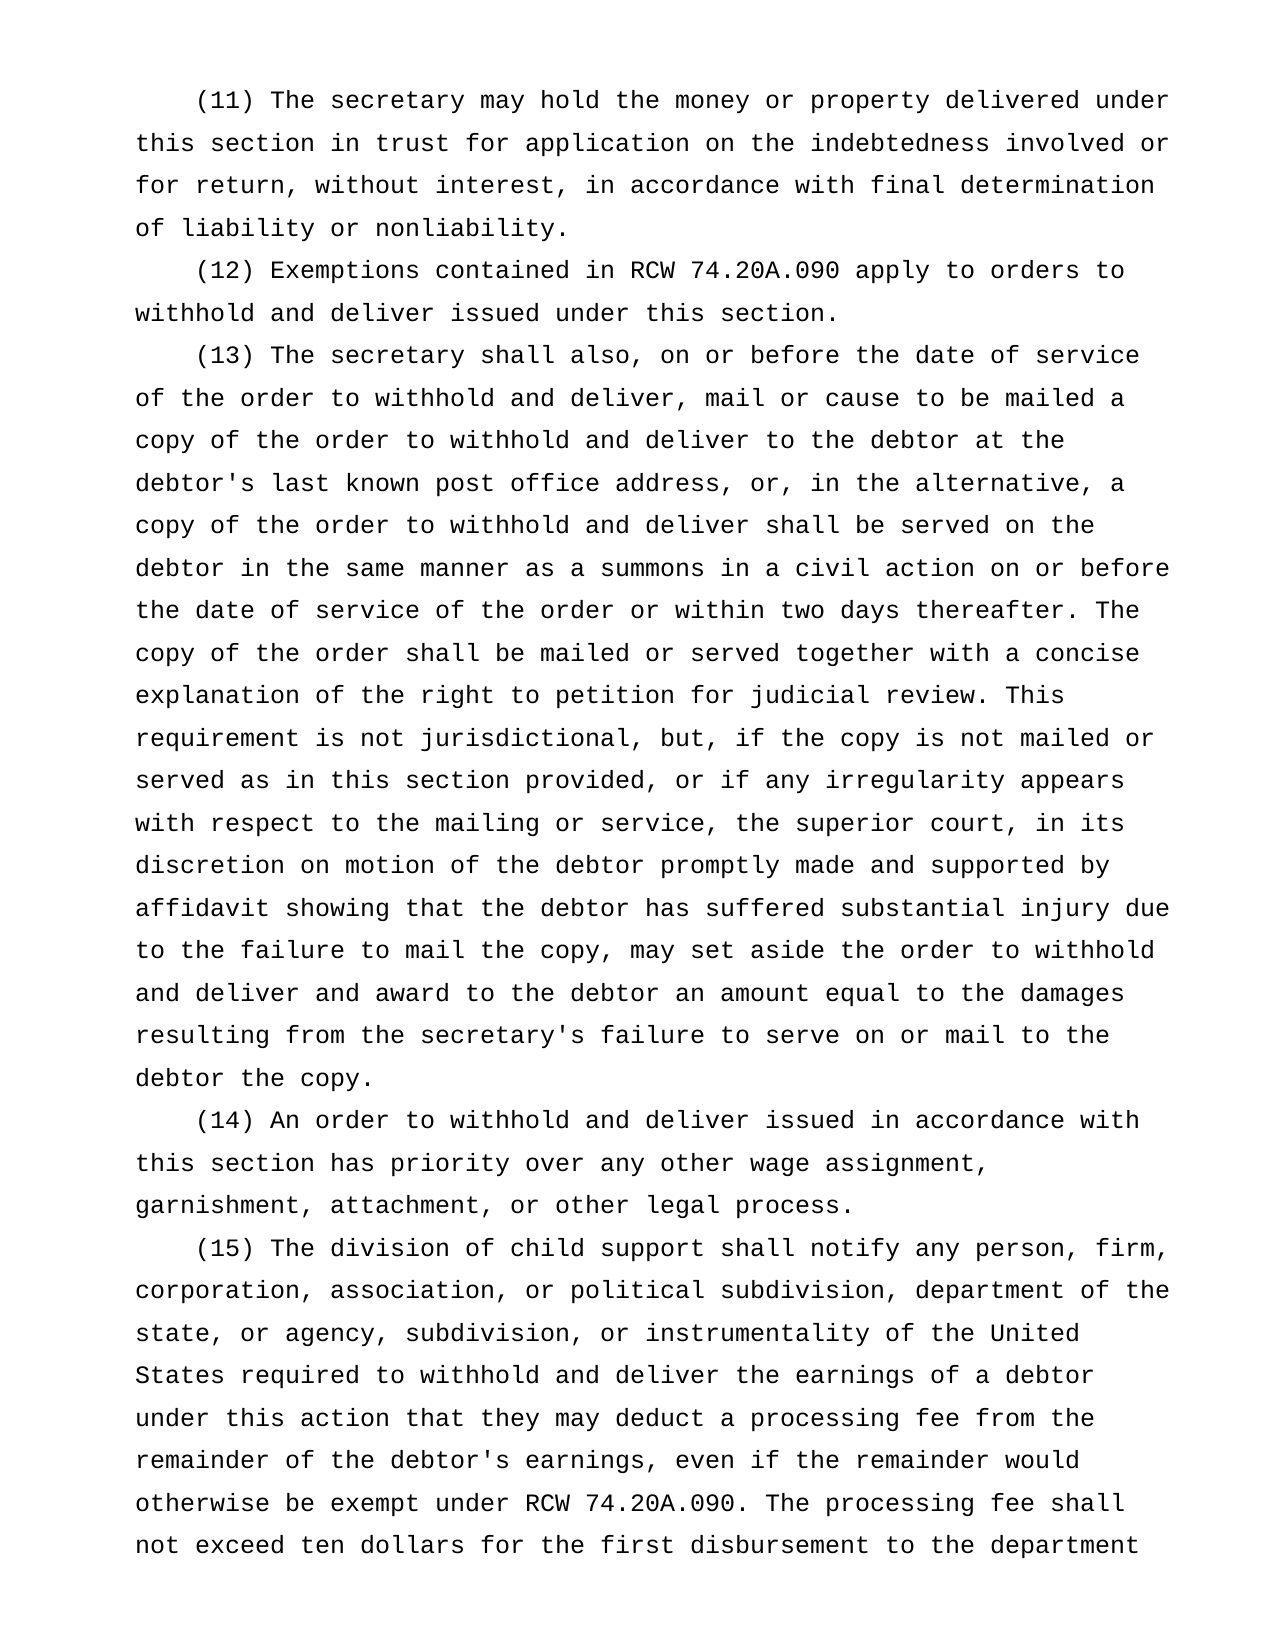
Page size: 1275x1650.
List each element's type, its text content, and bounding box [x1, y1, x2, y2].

text (13) The secretary shall also, on or before the date of service of the order to withhold and deliver, mail or cause to be mailed a copy of the order to withhold and deliver to the debtor at the debtor's last known post office address, or, in the alternative, a copy of the order to withhold and deliver shall be served on the debtor in the same manner as a summons in a civil action on or before the date of service of the order or within two days thereafter. The copy of the order shall be mailed or served together with a concise explanation of the right to petition for judicial review. This requirement is not jurisdictional, but, if the copy is not mailed or served as in this section provided, or if any irregularity appears with respect to the mailing or service, the superior court, in its discretion on motion of the debtor promptly made and supported by affidavit showing that the debtor has suffered substantial injury due to the failure to mail the copy, may set aside the order to withhold and deliver and award to the debtor an amount equal to the damages resulting from the secretary's failure to serve on or mail to the debtor the copy. [135, 330, 1170, 1095]
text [135, 1222, 1170, 1562]
text (11) The secretary may hold the money or property delivered under this section in trust for application on the indebtedness involved or for return, without interest, in accordance with final determination of liability or nonliability. [135, 75, 1170, 245]
text (14) An order to withhold and deliver issued in accordance with this section has priority over any other wage assignment, garnishment, attachment, or other legal process. [135, 1095, 1170, 1222]
text (12) Exemptions contained in RCW 74.20A.090 apply to orders to withhold and deliver issued under this section. [135, 245, 1170, 330]
